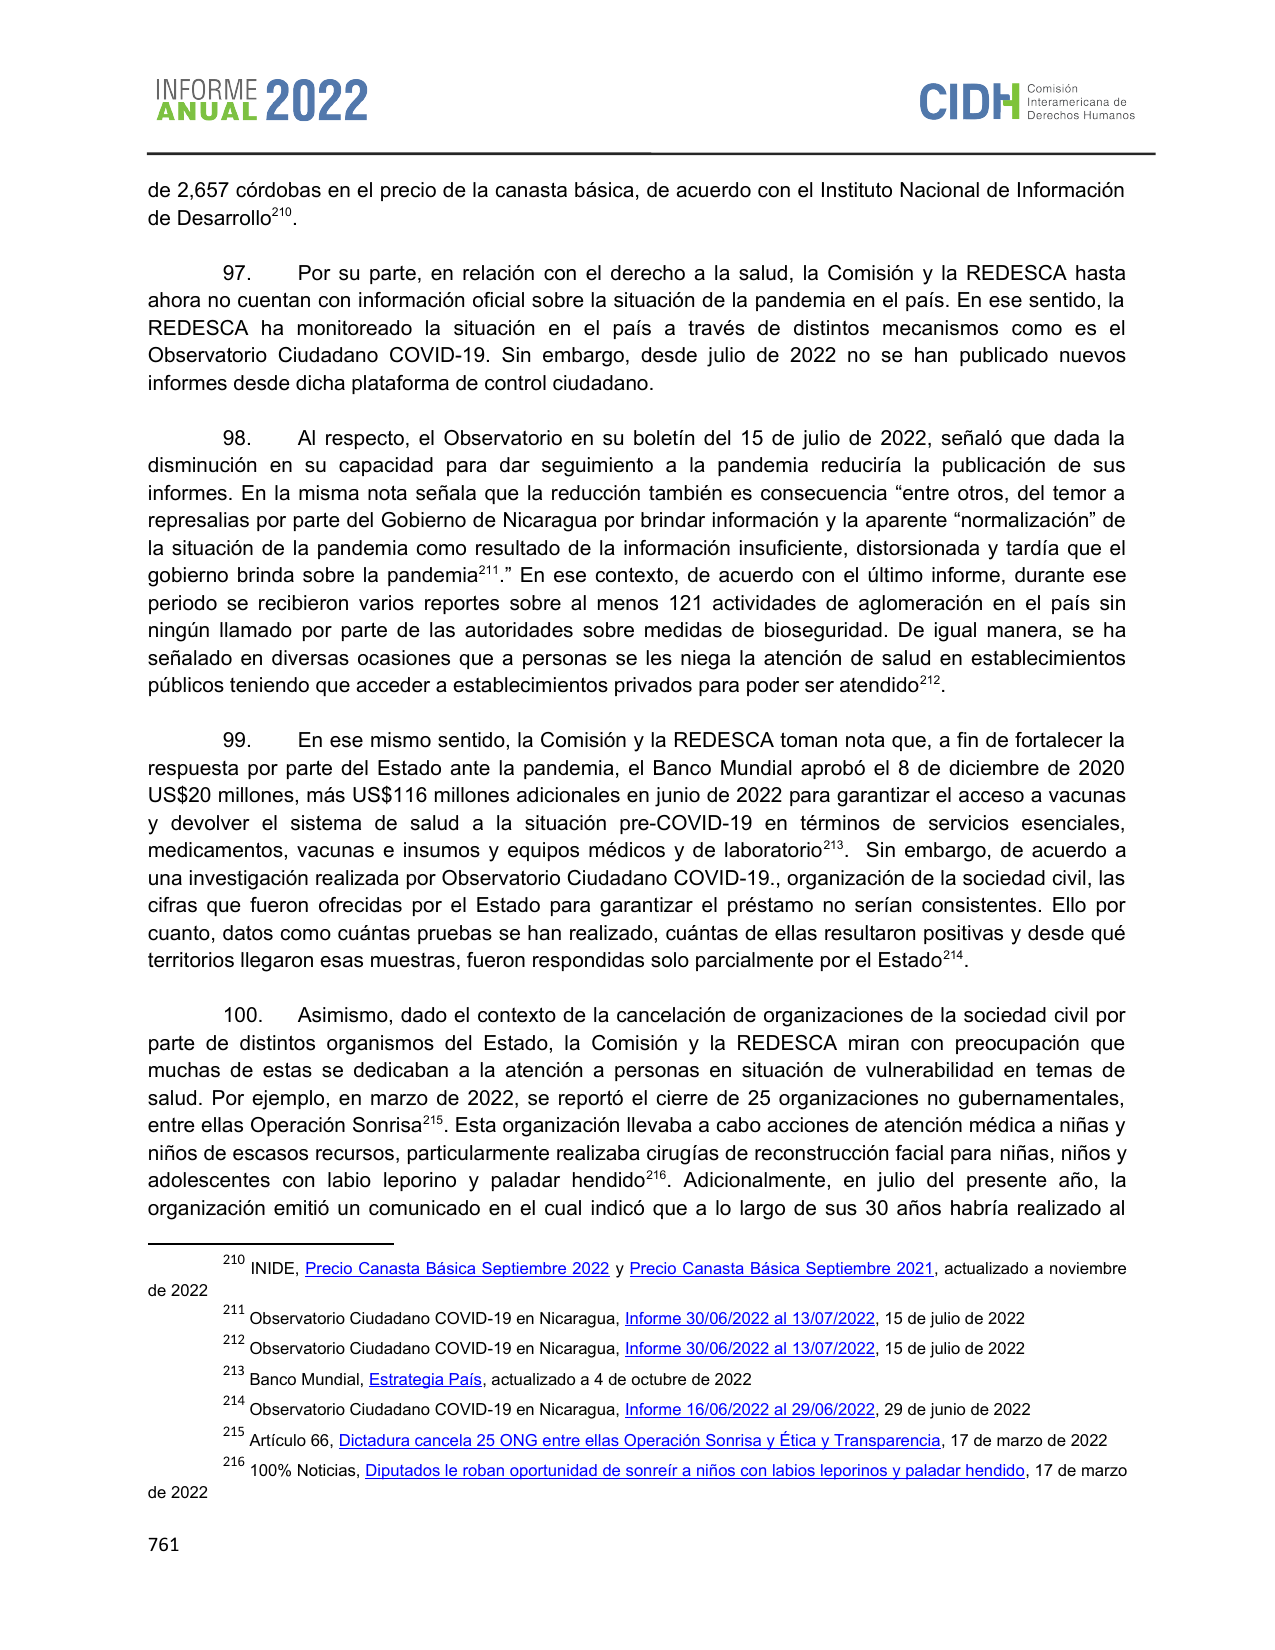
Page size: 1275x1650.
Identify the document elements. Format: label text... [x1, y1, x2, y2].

picture [912, 73, 1156, 130]
picture [147, 73, 372, 126]
list Al respecto, el Observatorio en su boletín del 15 de julio de 2022, señaló que dada la disminución en su capacidad para dar seguimiento a la pandemia reduciría la publicación de sus informes. En la misma nota señala que la reducción también es consecuencia “entre otros, del temor a represalias por parte del Gobierno de Nicaragua por brindar información y la aparente “normalización” de la situación de la pandemia como resultado de la información insuficiente, distorsionada y tardía que el gobierno brinda sobre la pandemia.” En ese contexto, de acuerdo con el último informe, durante ese periodo se recibieron varios reportes sobre al menos 121 actividades de aglomeración en el país sin ningún llamado por parte de las autoridades sobre medidas de bioseguridad. De igual manera, se ha señalado en diversas ocasiones que a personas se les niega la atención de salud en establecimientos públicos teniendo que acceder a establecimientos privados para poder ser atendido. [148, 425, 1127, 697]
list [148, 1003, 1127, 1219]
list Por su parte, en relación con el derecho a la salud, la Comisión y la REDESCA hasta ahora no cuentan con información oficial sobre la situación de la pandemia en el país. En ese sentido, la REDESCA ha monitoreado la situación en el país a través de distintos mecanismos como es el Observatorio Ciudadano COVID-19. Sin embargo, desde julio de 2022 no se han publicado nuevos informes desde dicha plataforma de control ciudadano. [148, 260, 1127, 394]
list En ese mismo sentido, la Comisión y la REDESCA toman nota que, a fin de fortalecer la respuesta por parte del Estado ante la pandemia, el Banco Mundial aprobó el 8 de diciembre de 2020 US$20 millones, más US$116 millones adicionales en junio de 2022 para garantizar el acceso a vacunas y devolver el sistema de salud a la situación pre-COVID-19 en términos de servicios esenciales, medicamentos, vacunas e insumos y equipos médicos y de laboratorio. Sin embargo, de acuerdo a una investigación realizada por Observatorio Ciudadano COVID-19., organización de la sociedad civil, las cifras que fueron ofrecidas por el Estado para garantizar el préstamo no serían consistentes. Ello por cuanto, datos como cuántas pruebas se han realizado, cuántas de ellas resultaron positivas y desde qué territorios llegaron esas muestras, fueron respondidas solo parcialmente por el Estado. [148, 728, 1127, 972]
